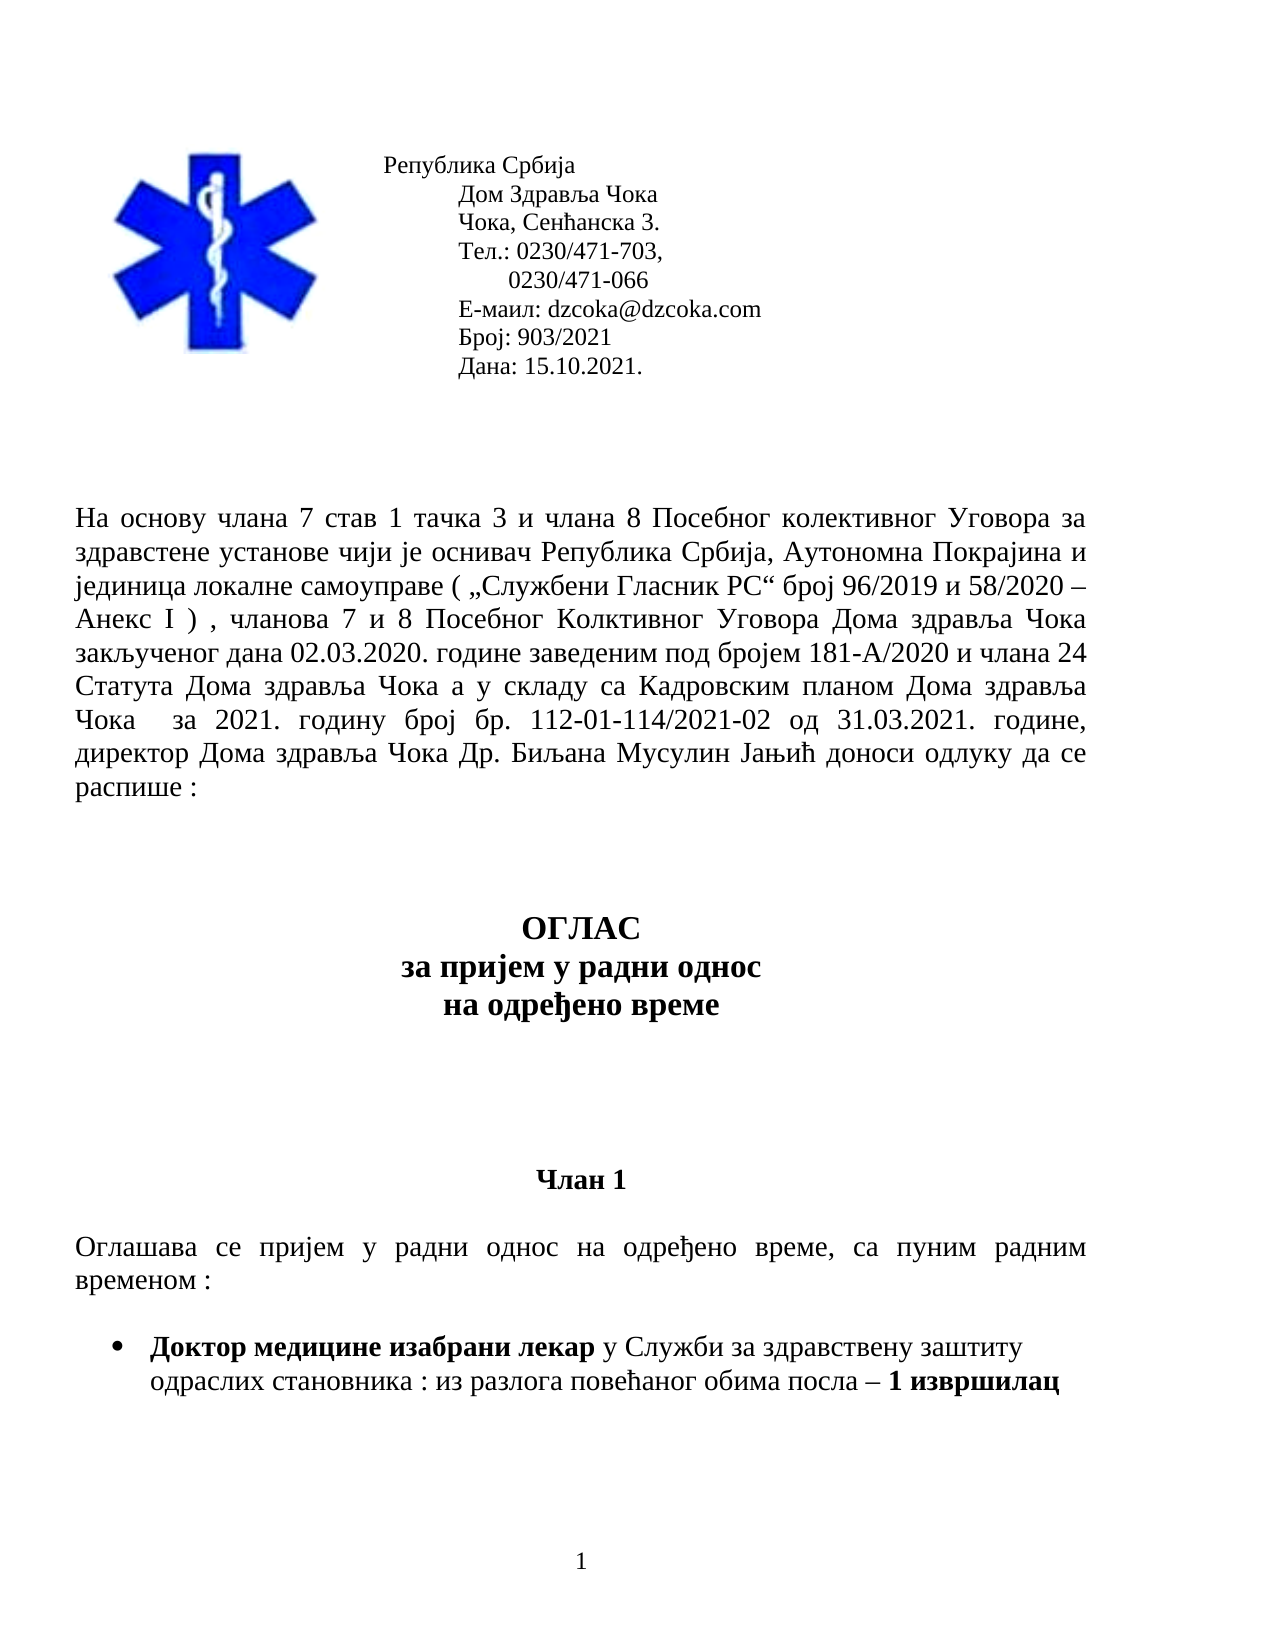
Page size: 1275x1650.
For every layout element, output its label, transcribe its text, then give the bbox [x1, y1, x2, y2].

text ОГЛАС [75, 908, 1087, 946]
text Тел.: 0230/471-703, 0230/471-066 [365, 236, 1087, 294]
list Доктор медицине изабрани лекар у Служби за здравствену заштиту одраслих становника : из разлога повећаног обима посла – 1 извршилац [112, 1329, 1087, 1397]
text Дана: 15.10.2021. [150, 351, 1087, 380]
text На основу члана 7 став 1 тачка 3 и члана 8 Посебног колективног Уговора за здравстене установе чији је оснивач Република Србија, Аутономна Покрајина и јединица локалне самоуправе ( „Службени Гласник РС“ број 96/2019 и 58/2020 – Анекс I ) , чланова 7 и 8 Посебног Колктивног Уговора Дома здравља Чока закљученог дана 02.03.2020. године заведеним под бројем 181-А/2020 и члана 24 Статута Дома здравља Чока а у складу са Кадровским планом Дома здравља Чока за 2021. годину број бр. 112-01-114/2021-02 од 31.03.2021. године, директор Дома здравља Чока Др. Биљана Мусулин Јањић доноси одлуку да се распише : [75, 501, 1087, 802]
text Република Србија [365, 150, 1087, 179]
text на одређено време [75, 984, 1087, 1023]
text Дом Здравља Чока [365, 179, 1087, 207]
text Чока, Сенћанска 3. [365, 207, 1087, 236]
picture [75, 144, 365, 354]
text Оглашава се пријем у радни однос на одређено време, са пуним радним временом : [75, 1229, 1087, 1296]
text Члан 1 [75, 1162, 1087, 1195]
text за пријем у радни однос [75, 946, 1087, 984]
text Е-маил: dzcoka@dzcoka.com [365, 294, 1087, 322]
text Број: 903/2021 [365, 322, 1087, 351]
